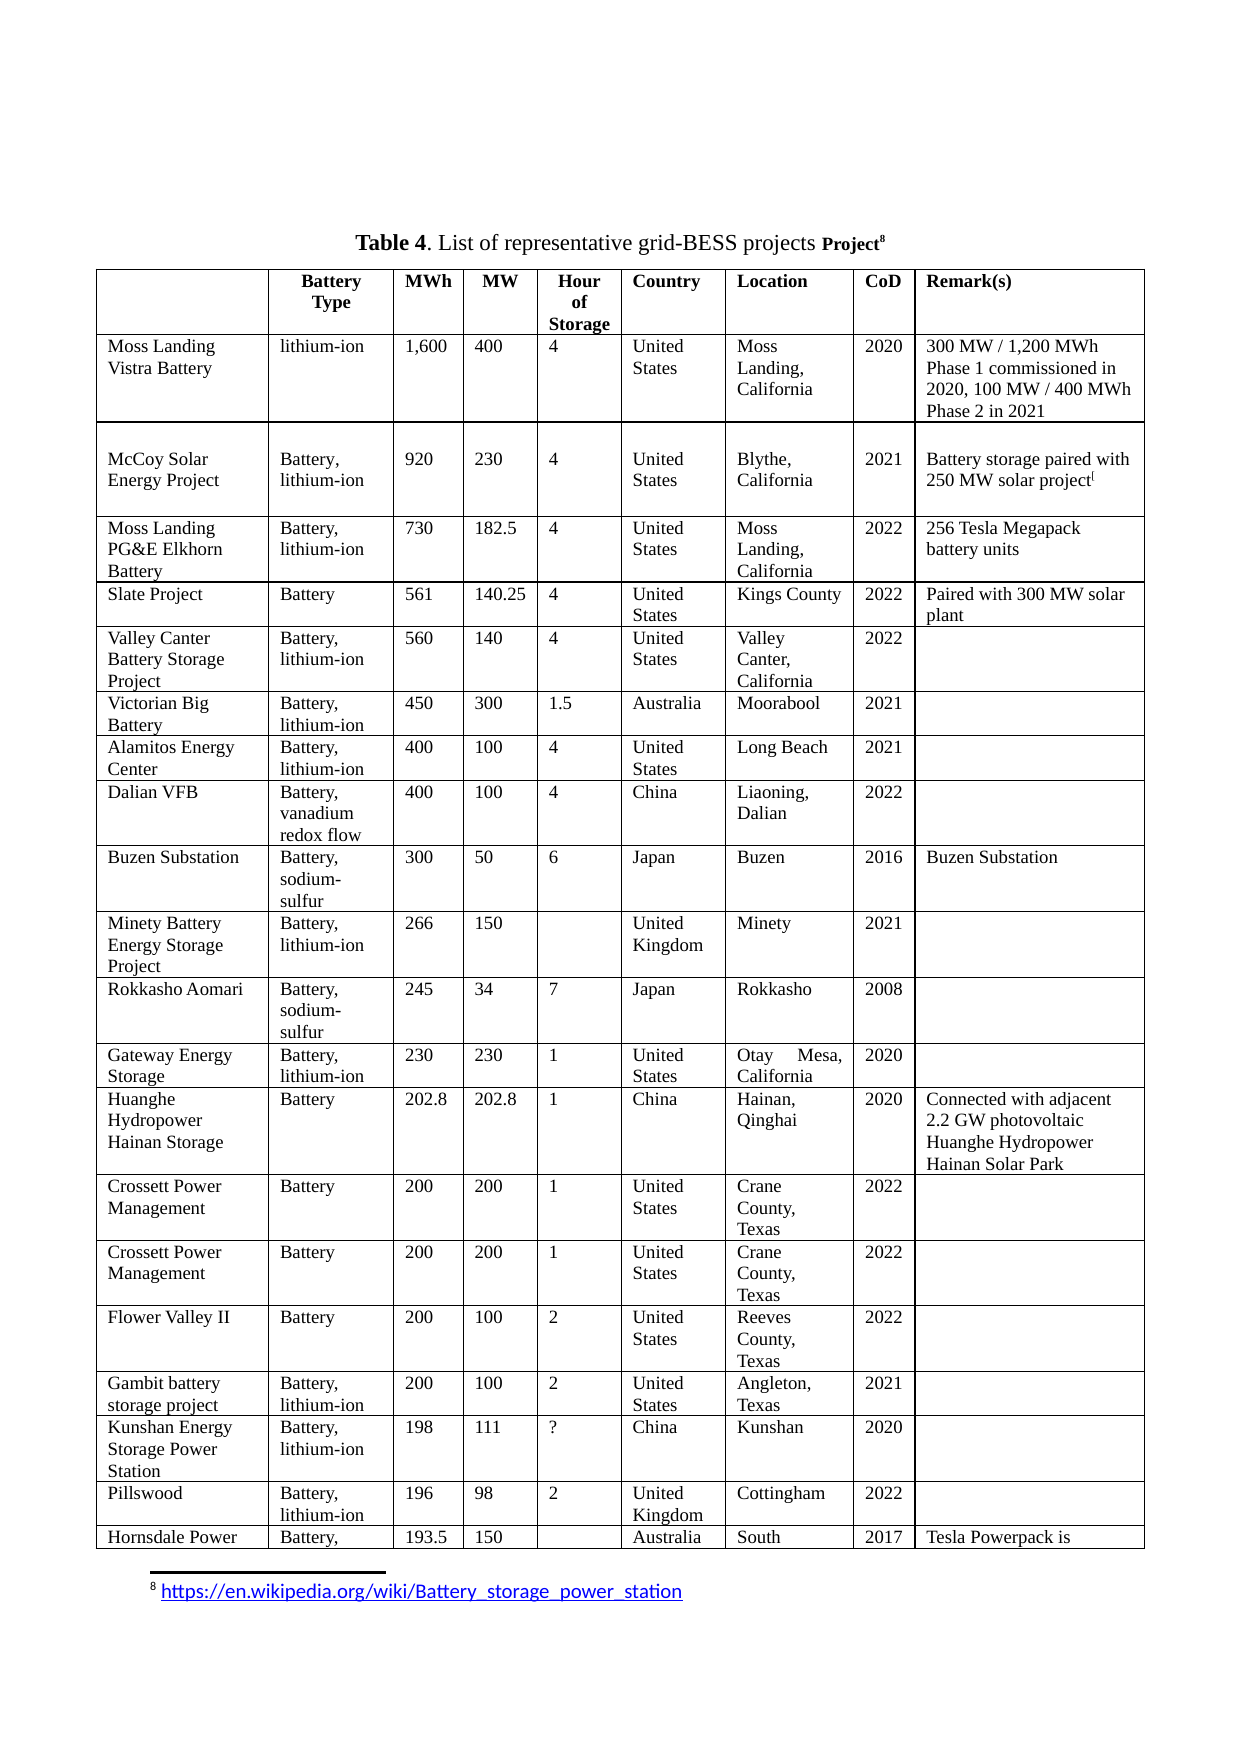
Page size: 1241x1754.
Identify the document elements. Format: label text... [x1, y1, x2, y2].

table_cell Pillswood [97, 1482, 268, 1525]
table_cell Japan [622, 846, 725, 911]
table_cell Cottingham [726, 1482, 853, 1525]
table_cell 4 [538, 781, 621, 845]
table_cell 98 [464, 1482, 537, 1525]
table_cell Battery, lithium-ion [269, 912, 393, 977]
table_cell Kings County [726, 583, 853, 626]
table_cell Rokkasho [726, 978, 853, 1042]
table_cell Minety [726, 912, 853, 977]
table_cell Battery, lithium-ion [269, 1372, 393, 1415]
table_cell United States [622, 335, 725, 421]
table_cell 4 [538, 736, 621, 779]
table_cell 400 [464, 335, 537, 421]
table_cell 560 [394, 627, 463, 691]
table_cell China [622, 1088, 725, 1174]
table_cell Hainan, Qinghai [726, 1088, 853, 1174]
table_cell China [622, 1416, 725, 1481]
table_cell 200 [394, 1175, 463, 1240]
table_cell Moss Landing, California [726, 517, 853, 581]
table_cell 400 [394, 736, 463, 779]
table_cell United States [622, 1306, 725, 1371]
table_cell Battery [269, 583, 393, 626]
table_cell [916, 1416, 1144, 1481]
table_header [97, 270, 268, 334]
table_cell United States [622, 1372, 725, 1415]
table_cell 2022 [854, 517, 914, 581]
table_cell 200 [394, 1306, 463, 1371]
table_cell 561 [394, 583, 463, 626]
table_cell 196 [394, 1482, 463, 1525]
table_cell Moorabool [726, 692, 853, 735]
table_cell United States [622, 1175, 725, 1240]
table_cell 2020 [854, 1088, 914, 1174]
table_cell [538, 1526, 621, 1548]
table_cell 2008 [854, 978, 914, 1042]
table_cell 2022 [854, 1175, 914, 1240]
table_cell 100 [464, 736, 537, 779]
table_cell 266 [394, 912, 463, 977]
table_cell Buzen Substation [916, 846, 1144, 911]
table_cell 730 [394, 517, 463, 581]
table_cell [916, 912, 1144, 977]
table_cell Battery [269, 1241, 393, 1305]
table_cell 2 [538, 1482, 621, 1525]
table_cell Kunshan [726, 1416, 853, 1481]
table_cell Paired with 300 MW solar plant [916, 583, 1144, 626]
table_cell 2016 [854, 846, 914, 911]
table_cell Buzen [726, 846, 853, 911]
table_cell 2022 [854, 1241, 914, 1305]
table_cell Battery, lithium-ion [269, 627, 393, 691]
table_cell 256 Tesla Megapack battery units [916, 517, 1144, 581]
table_cell Battery, lithium-ion [269, 736, 393, 779]
table_cell 1 [538, 1088, 621, 1174]
table_cell United States [622, 517, 725, 581]
table_cell Battery, lithium-ion [269, 517, 393, 581]
table_cell 2022 [854, 627, 914, 691]
table_cell Valley Canter, California [726, 627, 853, 691]
table_cell 150 [464, 1526, 537, 1548]
table_cell Liaoning, Dalian [726, 781, 853, 845]
table_cell Battery [269, 1088, 393, 1174]
table_cell 193.5 [394, 1526, 463, 1548]
table_header Hour of Storage [538, 270, 621, 334]
table_header Remark(s) [916, 270, 1144, 334]
table_cell lithium-ion [269, 335, 393, 421]
table_cell [916, 736, 1144, 779]
table_cell 50 [464, 846, 537, 911]
table_cell [916, 978, 1144, 1042]
table_cell Valley Canter Battery Storage Project [97, 627, 268, 691]
table_cell 2022 [854, 1482, 914, 1525]
table_cell 2022 [854, 583, 914, 626]
table_cell 111 [464, 1416, 537, 1481]
table_cell [538, 912, 621, 977]
table_cell 2021 [854, 912, 914, 977]
table_cell 1,600 [394, 335, 463, 421]
table_cell 245 [394, 978, 463, 1042]
table_cell 4 [538, 627, 621, 691]
table_cell 300 MW / 1,200 MWh Phase 1 commissioned in 2020, 100 MW / 400 MWh Phase 2 in 2021 [916, 335, 1144, 421]
table_cell United States [622, 423, 725, 516]
table_cell Battery, vanadium redox flow [269, 781, 393, 845]
table_cell Victorian Big Battery [97, 692, 268, 735]
table_header Location [726, 270, 853, 334]
table_cell [916, 1241, 1144, 1305]
table_cell Battery storage paired with 250 MW solar project[ [916, 423, 1144, 516]
table_cell Crossett Power Management [97, 1241, 268, 1305]
table_cell Battery [269, 1306, 393, 1371]
table_cell United States [622, 583, 725, 626]
table_cell Battery, sodium-sulfur [269, 846, 393, 911]
table_cell 4 [538, 517, 621, 581]
table_cell McCoy Solar Energy Project [97, 423, 268, 516]
table_cell Japan [622, 978, 725, 1042]
table_cell 150 [464, 912, 537, 977]
table_cell Slate Project [97, 583, 268, 626]
table_cell Alamitos Energy Center [97, 736, 268, 779]
table_cell 140.25 [464, 583, 537, 626]
table_cell Battery, lithium-ion [269, 1044, 393, 1087]
table_cell Moss Landing Vistra Battery [97, 335, 268, 421]
table_cell United Kingdom [622, 912, 725, 977]
table_cell 300 [464, 692, 537, 735]
text Table 4. List of representative grid-BESS projects Project [150, 229, 1090, 255]
table_cell [916, 781, 1144, 845]
table_cell 2 [538, 1372, 621, 1415]
table_cell 182.5 [464, 517, 537, 581]
table_cell Moss Landing, California [726, 335, 853, 421]
table_cell China [622, 781, 725, 845]
table_cell 2021 [854, 423, 914, 516]
table_cell Battery [269, 1175, 393, 1240]
table_cell 2 [538, 1306, 621, 1371]
table_cell Minety Battery Energy Storage Project [97, 912, 268, 977]
table_cell [916, 1482, 1144, 1525]
table_cell Battery, lithium-ion [269, 1482, 393, 1525]
table_cell Otay Mesa, California [726, 1044, 853, 1087]
table_cell 2021 [854, 1372, 914, 1415]
table_cell 2020 [854, 1044, 914, 1087]
table_cell 920 [394, 423, 463, 516]
table_cell [916, 627, 1144, 691]
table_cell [916, 1526, 1144, 1548]
table_cell 100 [464, 1306, 537, 1371]
table_cell Australia [622, 692, 725, 735]
table_cell 2021 [854, 692, 914, 735]
table_cell 200 [394, 1372, 463, 1415]
table_header Battery Type [269, 270, 393, 334]
table_cell [916, 1175, 1144, 1240]
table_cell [97, 1526, 268, 1548]
table_cell Reeves County, Texas [726, 1306, 853, 1371]
table_cell United States [622, 1241, 725, 1305]
table_header MW [464, 270, 537, 334]
table_cell 450 [394, 692, 463, 735]
table_cell 2022 [854, 1306, 914, 1371]
table_cell 2017 [854, 1526, 914, 1548]
table_cell Gambit battery storage project [97, 1372, 268, 1415]
table_cell 100 [464, 781, 537, 845]
table_cell 2020 [854, 1416, 914, 1481]
table_cell Buzen Substation [97, 846, 268, 911]
table_cell Flower Valley II [97, 1306, 268, 1371]
table_cell 2020 [854, 335, 914, 421]
table_cell Connected with adjacent 2.2 GW photovoltaic Huanghe Hydropower Hainan Solar Park [916, 1088, 1144, 1174]
table_cell 200 [464, 1241, 537, 1305]
table_cell Kunshan Energy Storage Power Station [97, 1416, 268, 1481]
table_header CoD [854, 270, 914, 334]
table_header Country [622, 270, 725, 334]
table_cell Rokkasho Aomari [97, 978, 268, 1042]
table_cell Battery, lithium-ion [269, 423, 393, 516]
table_cell Huanghe Hydropower Hainan Storage [97, 1088, 268, 1174]
table_cell Crane County, Texas [726, 1175, 853, 1240]
table_cell [916, 692, 1144, 735]
table_cell 4 [538, 335, 621, 421]
table_cell 1 [538, 1175, 621, 1240]
table_cell 230 [464, 1044, 537, 1087]
table_cell United Kingdom [622, 1482, 725, 1525]
table_cell 1.5 [538, 692, 621, 735]
table_cell 4 [538, 583, 621, 626]
table_cell 200 [394, 1241, 463, 1305]
table_cell 4 [538, 423, 621, 516]
table_cell Dalian VFB [97, 781, 268, 845]
table_cell Battery, sodium-sulfur [269, 978, 393, 1042]
table_cell 6 [538, 846, 621, 911]
table_cell Battery, lithium-ion [269, 1416, 393, 1481]
table_cell United States [622, 736, 725, 779]
table_cell United States [622, 1044, 725, 1087]
table_header MWh [394, 270, 463, 334]
table_cell 200 [464, 1175, 537, 1240]
table_cell 2022 [854, 781, 914, 845]
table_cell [269, 1526, 393, 1548]
table_cell Angleton, Texas [726, 1372, 853, 1415]
table_cell [916, 1044, 1144, 1087]
table_cell 400 [394, 781, 463, 845]
table_cell Battery, lithium-ion [269, 692, 393, 735]
table_cell United States [622, 627, 725, 691]
table_cell 100 [464, 1372, 537, 1415]
table_cell 140 [464, 627, 537, 691]
table_cell 7 [538, 978, 621, 1042]
table_cell Crane County, Texas [726, 1241, 853, 1305]
table_cell 1 [538, 1044, 621, 1087]
table_cell Crossett Power Management [97, 1175, 268, 1240]
table_cell 230 [394, 1044, 463, 1087]
table_cell Blythe, California [726, 423, 853, 516]
table_cell 198 [394, 1416, 463, 1481]
table_cell 230 [464, 423, 537, 516]
table_cell Moss Landing PG&E Elkhorn Battery [97, 517, 268, 581]
table_cell [916, 1372, 1144, 1415]
table_cell 202.8 [394, 1088, 463, 1174]
table_cell 202.8 [464, 1088, 537, 1174]
table_cell 1 [538, 1241, 621, 1305]
table_cell 300 [394, 846, 463, 911]
table_cell ? [538, 1416, 621, 1481]
table_cell Gateway Energy Storage [97, 1044, 268, 1087]
table_cell 2021 [854, 736, 914, 779]
table_cell Australia [622, 1526, 725, 1548]
table_cell [916, 1306, 1144, 1371]
table_cell Long Beach [726, 736, 853, 779]
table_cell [726, 1526, 853, 1548]
table_cell 34 [464, 978, 537, 1042]
